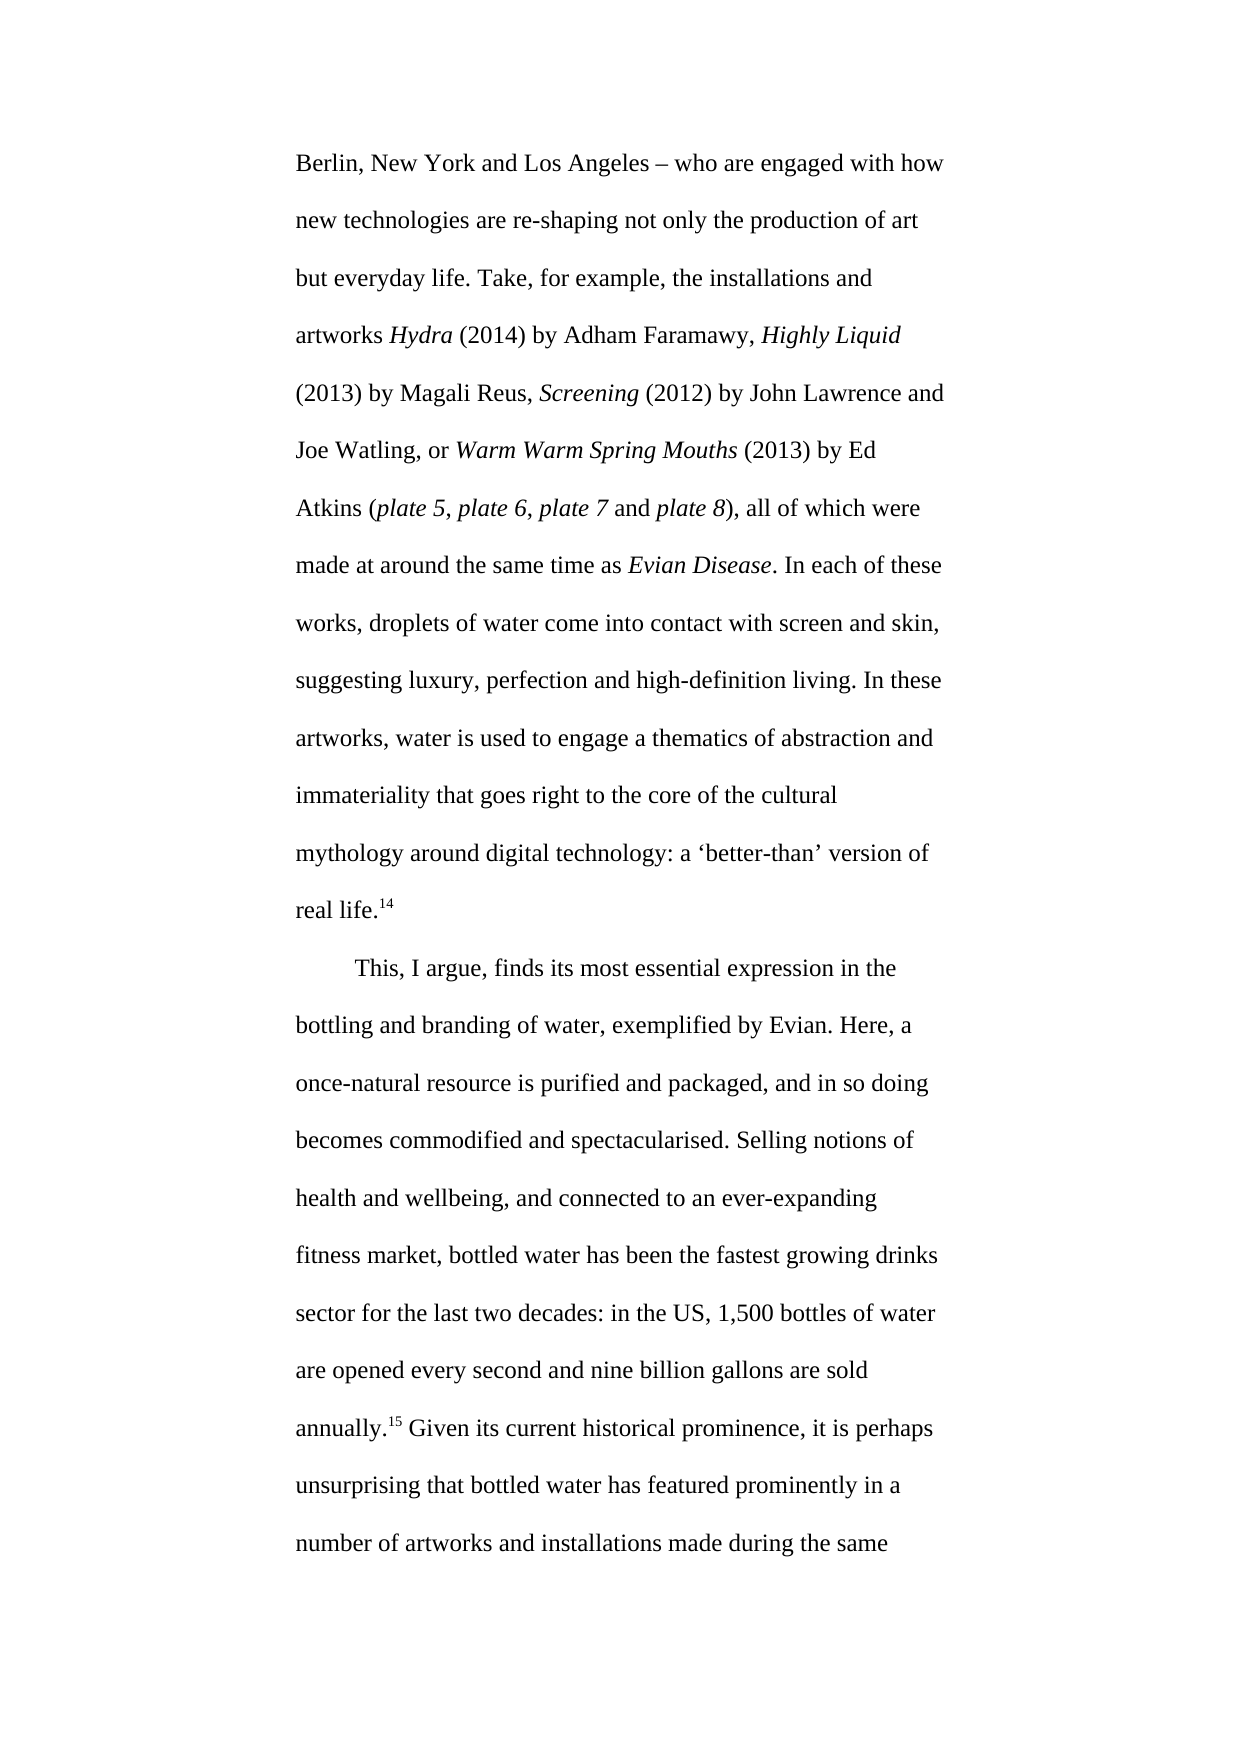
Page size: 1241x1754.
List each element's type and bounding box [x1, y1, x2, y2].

text [295, 953, 945, 1556]
text [295, 148, 945, 924]
